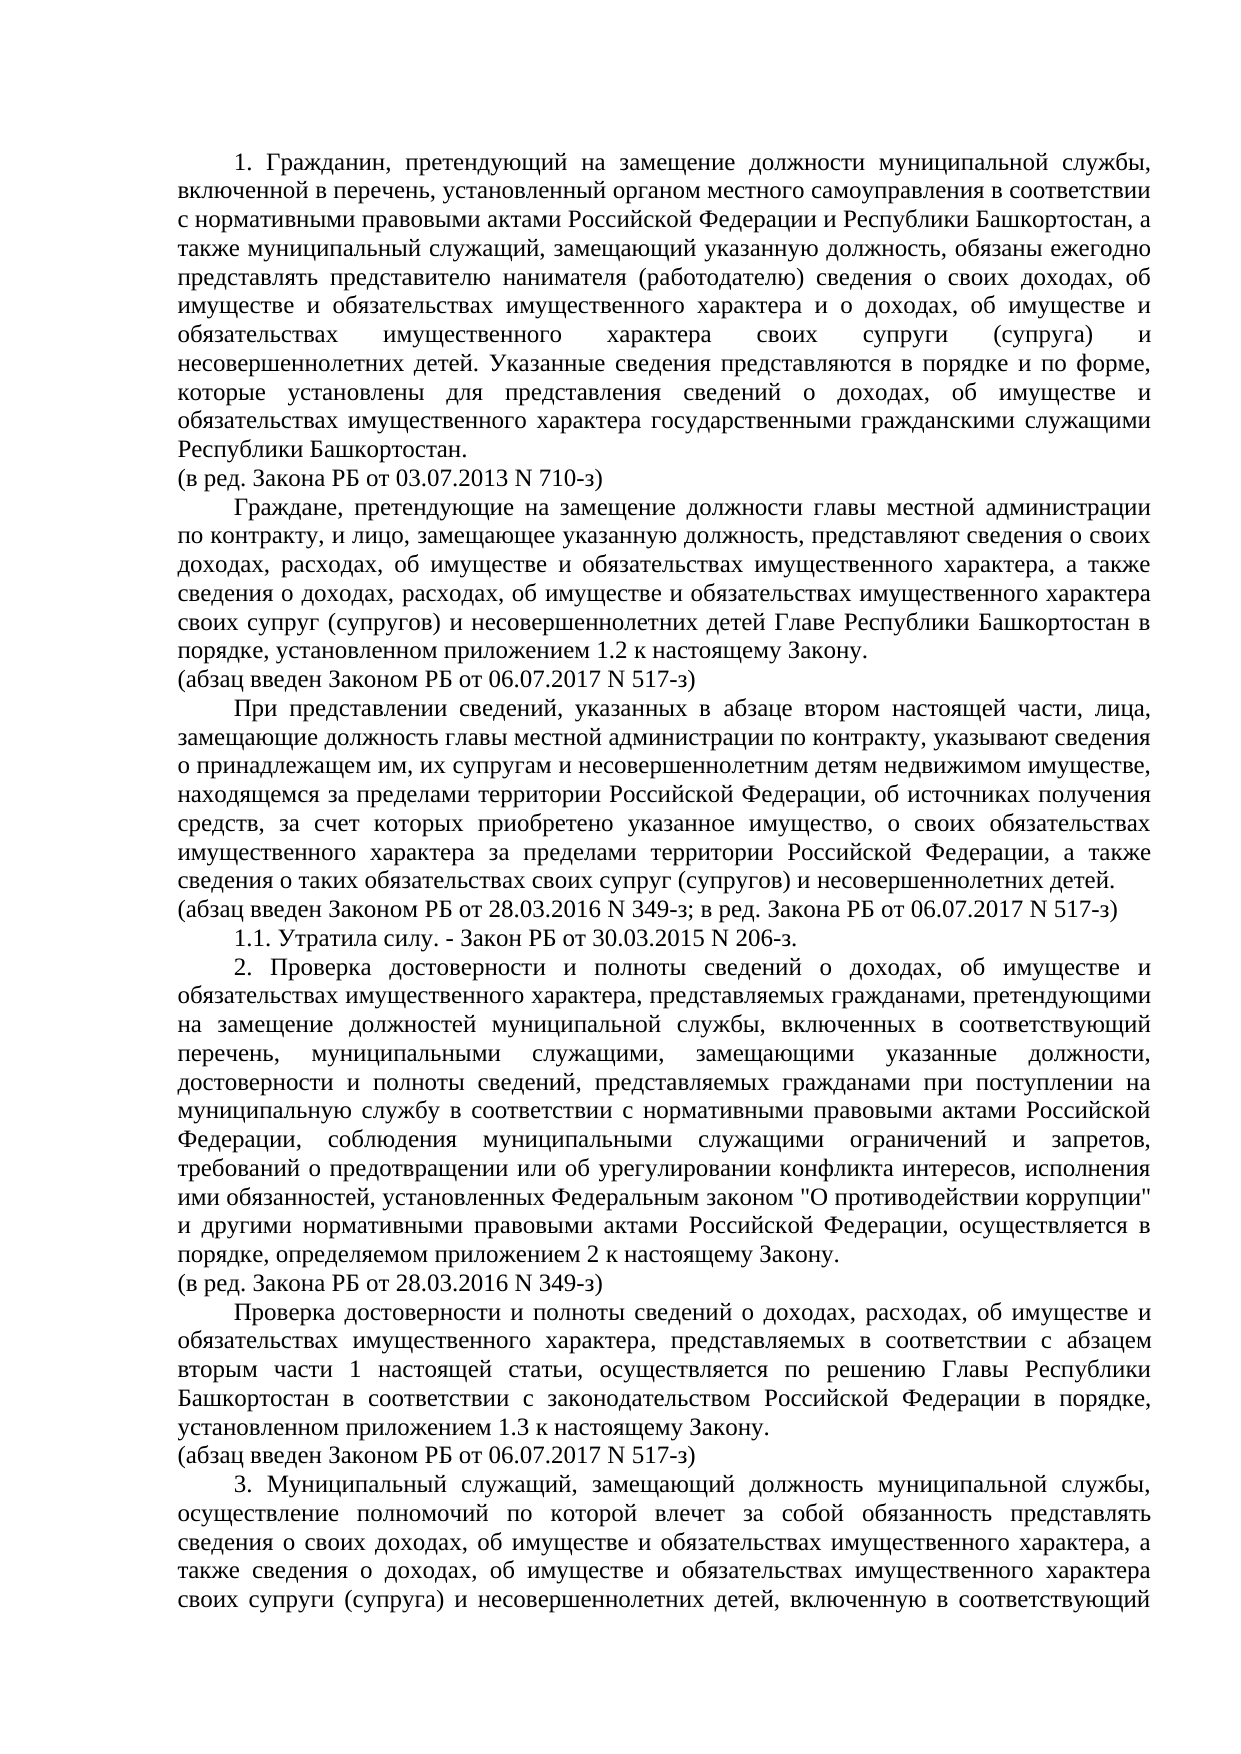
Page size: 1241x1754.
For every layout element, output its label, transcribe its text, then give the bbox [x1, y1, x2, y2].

text При представлении сведений, указанных в абзаце втором настоящей части, лица, замещающие должность главы местной администрации по контракту, указывают сведения о принадлежащем им, их супругам и несовершеннолетним детям недвижимом имуществе, находящемся за пределами территории Российской Федерации, об источниках получения средств, за счет которых приобретено указанное имущество, о своих обязательствах имущественного характера за пределами территории Российской Федерации, а также сведения о таких обязательствах своих супруг (супругов) и несовершеннолетних детей. [177, 693, 1152, 894]
text (абзац введен Законом РБ от 06.07.2017 N 517-з) [177, 1441, 1152, 1469]
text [177, 1469, 1152, 1613]
text 1. Гражданин, претендующий на замещение должности муниципальной службы, включенной в перечень, установленный органом местного самоуправления в соответствии с нормативными правовыми актами Российской Федерации и Республики Башкортостан, а также муниципальный служащий, замещающий указанную должность, обязаны ежегодно представлять представителю нанимателя (работодателю) сведения о своих доходах, об имуществе и обязательствах имущественного характера и о доходах, об имуществе и обязательствах имущественного характера своих супруги (супруга) и несовершеннолетних детей. Указанные сведения представляются в порядке и по форме, которые установлены для представления сведений о доходах, об имуществе и обязательствах имущественного характера государственными гражданскими служащими Республики Башкортостан. [177, 147, 1152, 463]
text 2. Проверка достоверности и полноты сведений о доходах, об имуществе и обязательствах имущественного характера, представляемых гражданами, претендующими на замещение должностей муниципальной службы, включенных в соответствующий перечень, муниципальными служащими, замещающими указанные должности, достоверности и полноты сведений, представляемых гражданами при поступлении на муниципальную службу в соответствии с нормативными правовыми актами Российской Федерации, соблюдения муниципальными служащими ограничений и запретов, требований о предотвращении или об урегулировании конфликта интересов, исполнения ими обязанностей, установленных Федеральным законом "О противодействии коррупции" и другими нормативными правовыми актами Российской Федерации, осуществляется в порядке, определяемом приложением 2 к настоящему Закону. [177, 952, 1152, 1268]
text (абзац введен Законом РБ от 06.07.2017 N 517-з) [177, 664, 1152, 693]
text (абзац введен Законом РБ от 28.03.2016 N 349-з; в ред. Закона РБ от 06.07.2017 N 517-з) [177, 894, 1152, 923]
text Проверка достоверности и полноты сведений о доходах, расходах, об имуществе и обязательствах имущественного характера, представляемых в соответствии с абзацем вторым части 1 настоящей статьи, осуществляется по решению Главы Республики Башкортостан в соответствии с законодательством Российской Федерации в порядке, установленном приложением 1.3 к настоящему Закону. [177, 1297, 1152, 1441]
text (в ред. Закона РБ от 28.03.2016 N 349-з) [177, 1268, 1152, 1297]
text 1.1. Утратила силу. - Закон РБ от 30.03.2015 N 206-з. [177, 923, 1152, 952]
text (в ред. Закона РБ от 03.07.2013 N 710-з) [177, 463, 1152, 492]
text Граждане, претендующие на замещение должности главы местной администрации по контракту, и лицо, замещающее указанную должность, представляют сведения о своих доходах, расходах, об имуществе и обязательствах имущественного характера, а также сведения о доходах, расходах, об имуществе и обязательствах имущественного характера своих супруг (супругов) и несовершеннолетних детей Главе Республики Башкортостан в порядке, установленном приложением 1.2 к настоящему Закону. [177, 492, 1152, 664]
